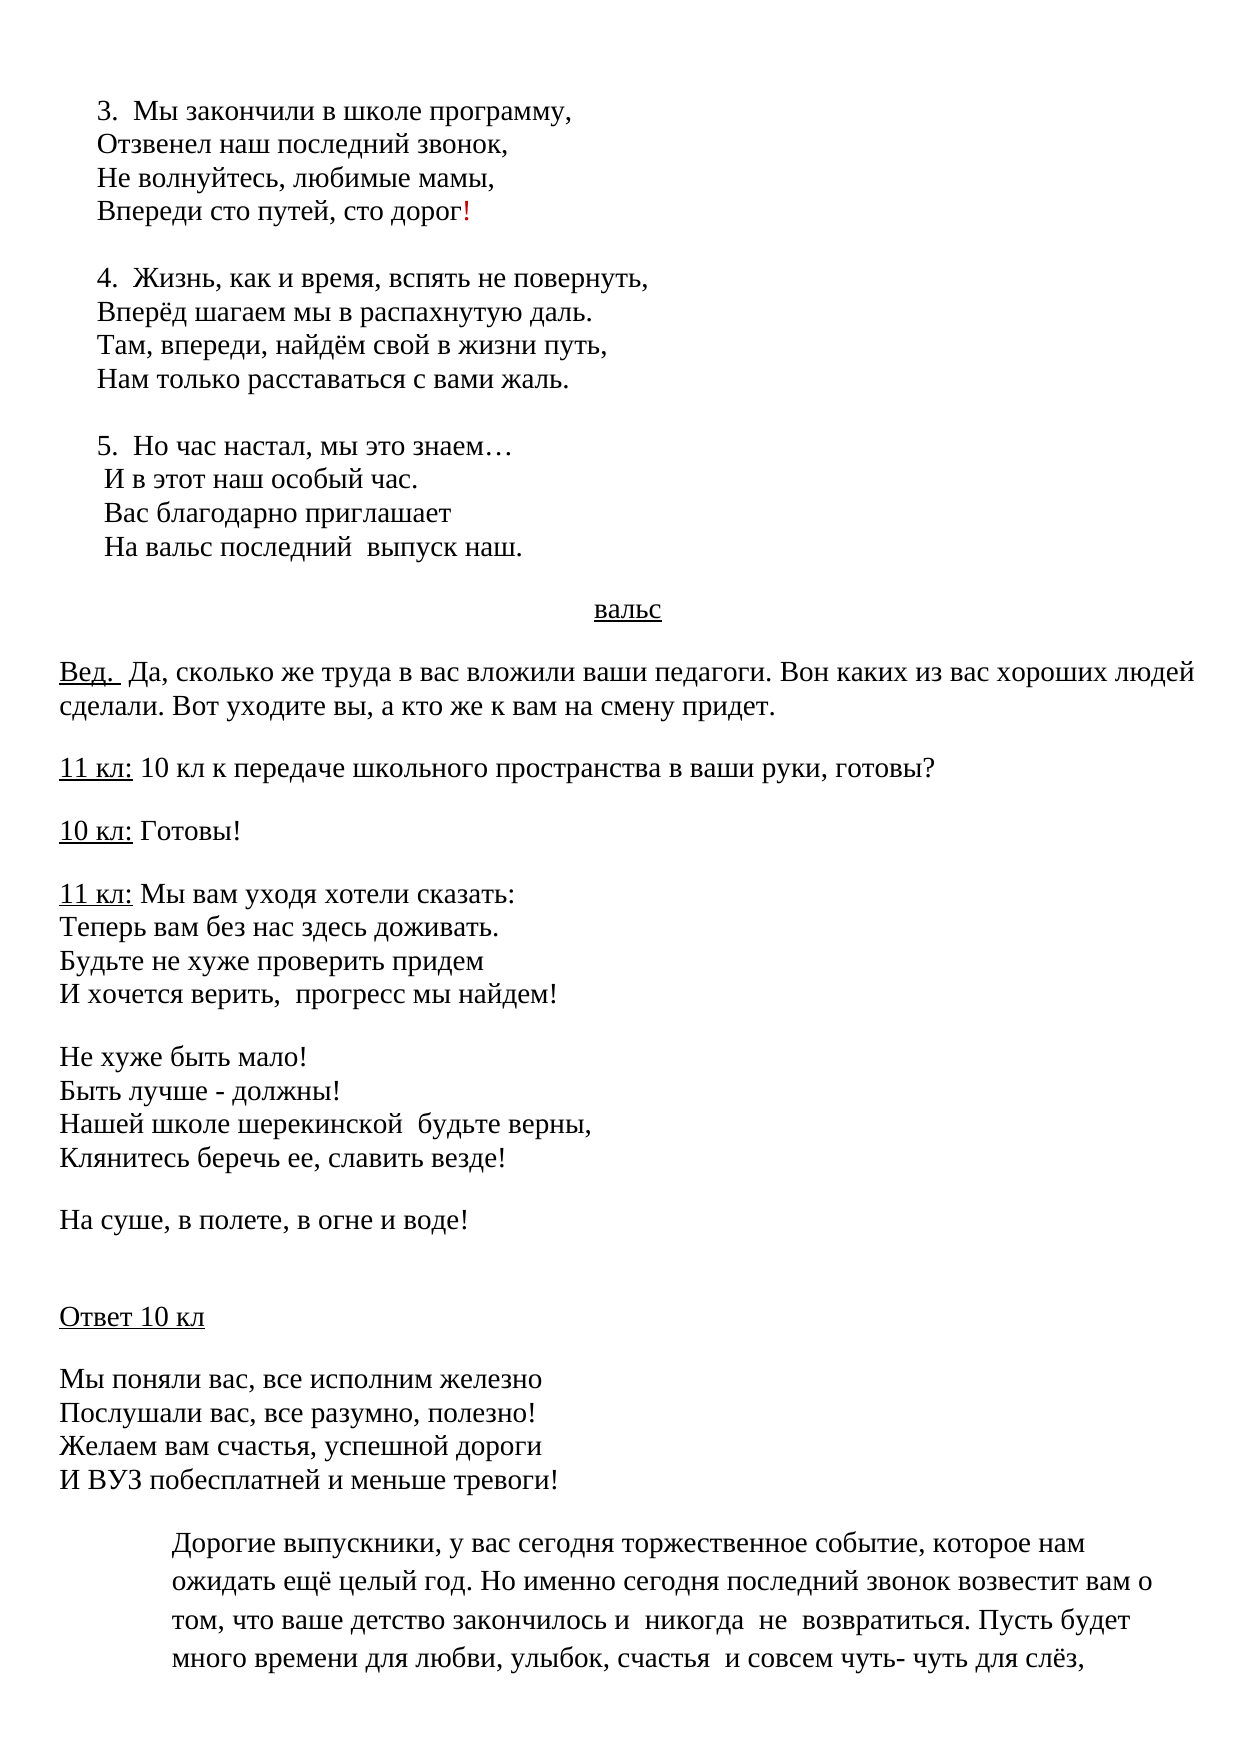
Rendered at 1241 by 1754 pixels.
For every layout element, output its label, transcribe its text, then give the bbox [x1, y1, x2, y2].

list Не волнуйтесь, любимые мамы, [97, 160, 1196, 193]
text На суше, в полете, в огне и воде! [59, 1202, 1196, 1236]
list Впереди сто путей, сто дорог! [97, 193, 1196, 227]
text Не хуже быть мало! Быть лучше - должны! Нашей школе шерекинской будьте верны, Клянитесь беречь ее, славить везде! [59, 1039, 1196, 1173]
text 11 кл: Мы вам уходя хотели сказать: Теперь вам без нас здесь доживать. Будьте не хуже проверить придем И хочется верить, прогресс мы найдем! [59, 876, 1196, 1010]
text Ответ 10 кл [59, 1265, 1196, 1332]
text 11 кл: 10 кл к передаче школьного пространства в ваши руки, готовы? [59, 750, 1196, 784]
text вальс [59, 591, 1196, 625]
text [172, 1525, 1196, 1674]
text На вальс последний выпуск наш. [97, 529, 1196, 562]
list Но час настал, мы это знаем… И в этот наш особый час. Вас благодарно приглашает [97, 428, 1196, 529]
list Мы закончили в школе программу, [97, 93, 1196, 126]
list Там, впереди, найдём свой в жизни путь, [97, 327, 1196, 361]
list Жизнь, как и время, вспять не повернуть, [97, 260, 1196, 294]
list Вперёд шагаем мы в распахнутую даль. [97, 294, 1196, 327]
list Отзвенел наш последний звонок, [97, 126, 1196, 160]
text Мы поняли вас, все исполним железно Послушали вас, все разумно, полезно! Желаем вам счастья, успешной дороги И ВУЗ побесплатней и меньше тревоги! [59, 1361, 1196, 1496]
list Нам только расставаться с вами жаль. [97, 361, 1196, 394]
text 10 кл: Готовы! [59, 813, 1196, 847]
text Вед. Да, сколько же труда в вас вложили ваши педагоги. Вон каких из вас хороших людей сделали. Вот уходите вы, а кто же к вам на смену придет. [59, 654, 1196, 721]
